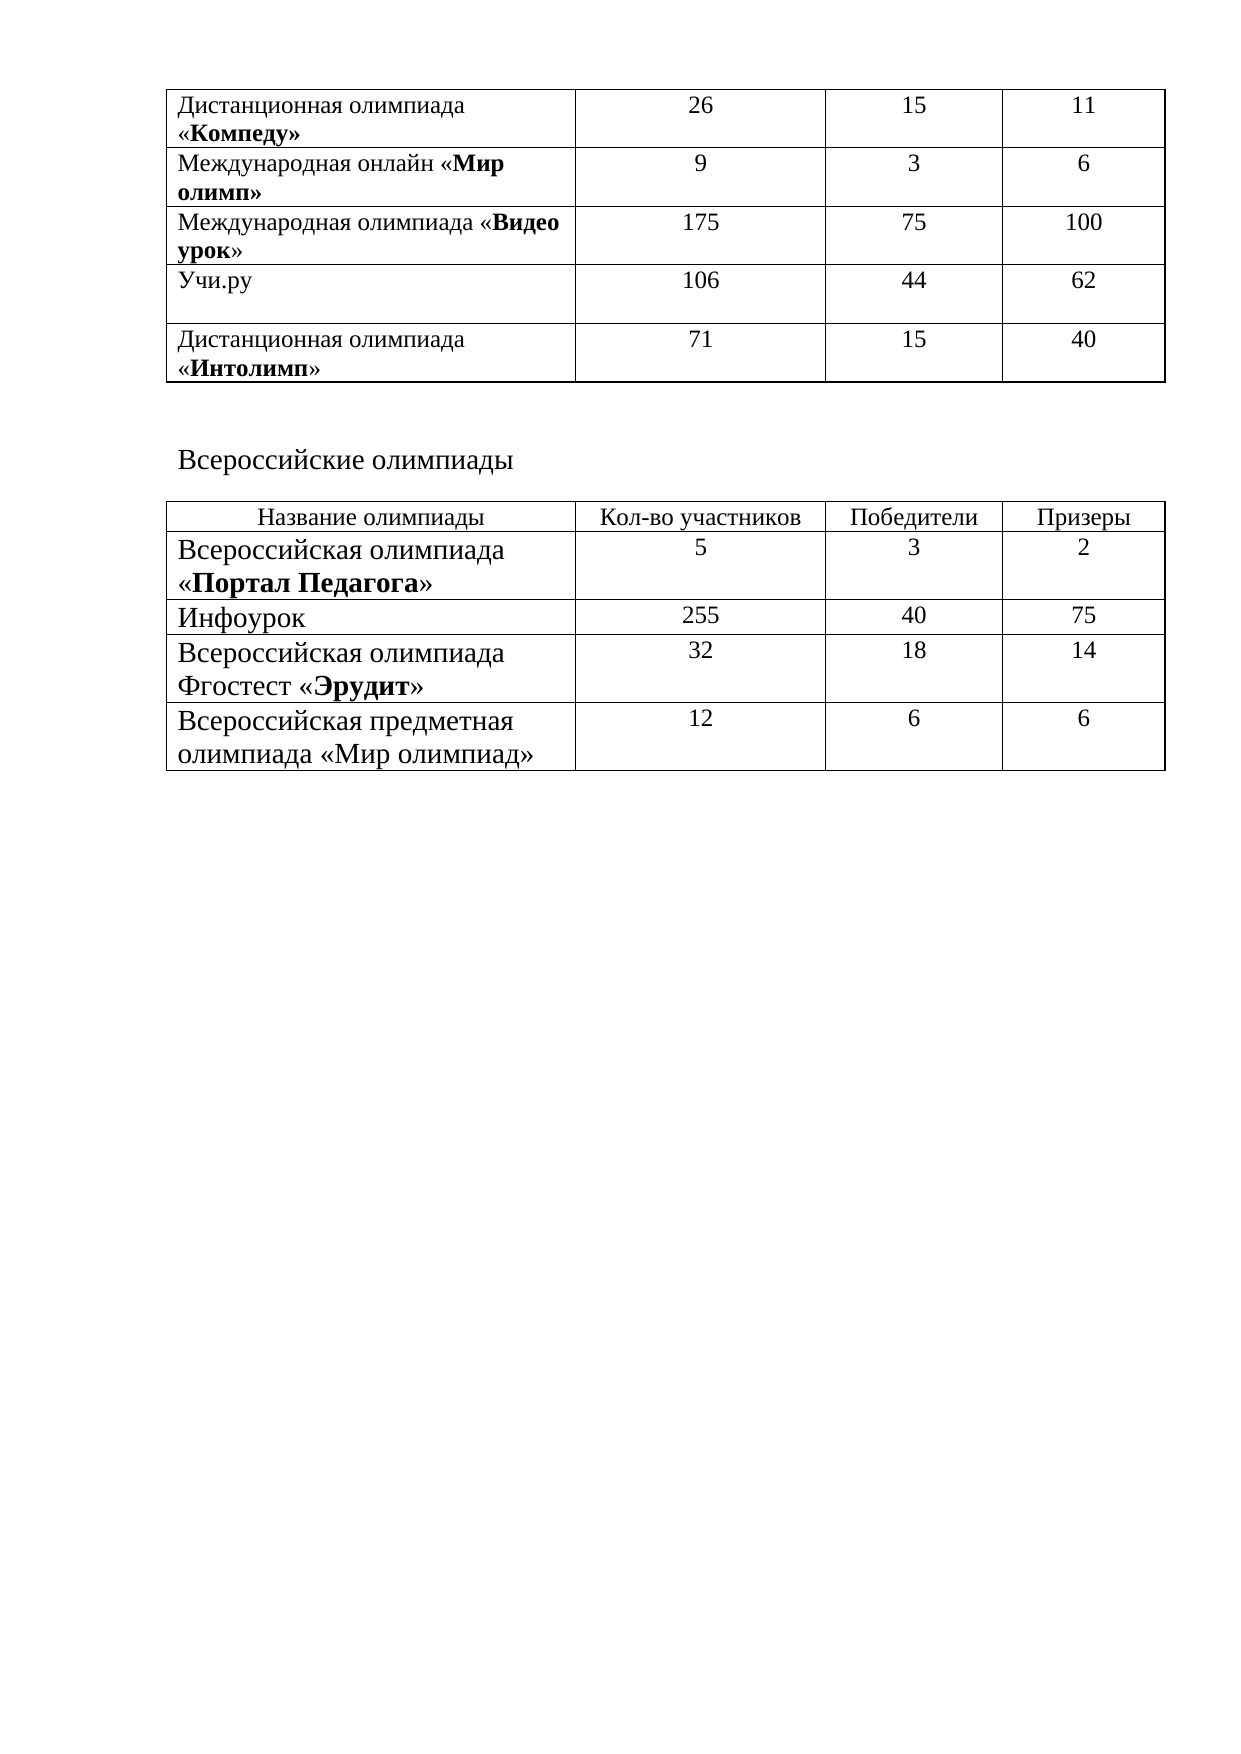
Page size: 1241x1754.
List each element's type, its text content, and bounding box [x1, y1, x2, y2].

table_cell 32 [576, 635, 825, 702]
table_cell 26 [576, 90, 825, 147]
table_cell 6 [1003, 148, 1164, 206]
table_cell 175 [576, 207, 825, 264]
table_cell 71 [576, 324, 825, 381]
table_cell Всероссийская олимпиада Фгостест «Эрудит» [167, 635, 575, 702]
table_cell 106 [576, 265, 825, 323]
table_cell Учи.ру [167, 265, 575, 323]
table_cell 15 [826, 324, 1002, 381]
table_cell 6 [826, 703, 1002, 770]
table_cell 14 [1003, 635, 1164, 702]
table_header Победители [826, 502, 1002, 531]
table_cell 18 [826, 635, 1002, 702]
table_cell 9 [576, 148, 825, 206]
table_header Призеры [1003, 502, 1164, 531]
table_cell Международная олимпиада «Видео урок» [167, 207, 575, 264]
table_cell 40 [1003, 324, 1164, 381]
table_cell Всероссийская предметная олимпиада «Мир олимпиад» [167, 703, 575, 770]
table_cell 75 [826, 207, 1002, 264]
text Всероссийские олимпиады [177, 442, 1152, 475]
table_cell Дистанционная олимпиада «Интолимп» [167, 324, 575, 381]
table_header Кол-во участников [576, 502, 825, 531]
table_cell 11 [1003, 90, 1164, 147]
table_cell 75 [1003, 600, 1164, 634]
table_cell 44 [826, 265, 1002, 323]
table_cell Дистанционная олимпиада «Компеду» [167, 90, 575, 147]
table_cell Международная онлайн «Мир олимп» [167, 148, 575, 206]
table_header Название олимпиады [167, 502, 575, 531]
table_cell 100 [1003, 207, 1164, 264]
table_cell 62 [1003, 265, 1164, 323]
table_cell Инфоурок [167, 600, 575, 634]
table_cell 40 [826, 600, 1002, 634]
table_cell 5 [576, 532, 825, 599]
table_cell 12 [576, 703, 825, 770]
table_cell 3 [826, 532, 1002, 599]
table_cell 3 [826, 148, 1002, 206]
table_cell Всероссийская олимпиада «Портал Педагога» [167, 532, 575, 599]
table_cell 15 [826, 90, 1002, 147]
table_cell 6 [1003, 703, 1164, 770]
table_cell 255 [576, 600, 825, 634]
table_cell 2 [1003, 532, 1164, 599]
